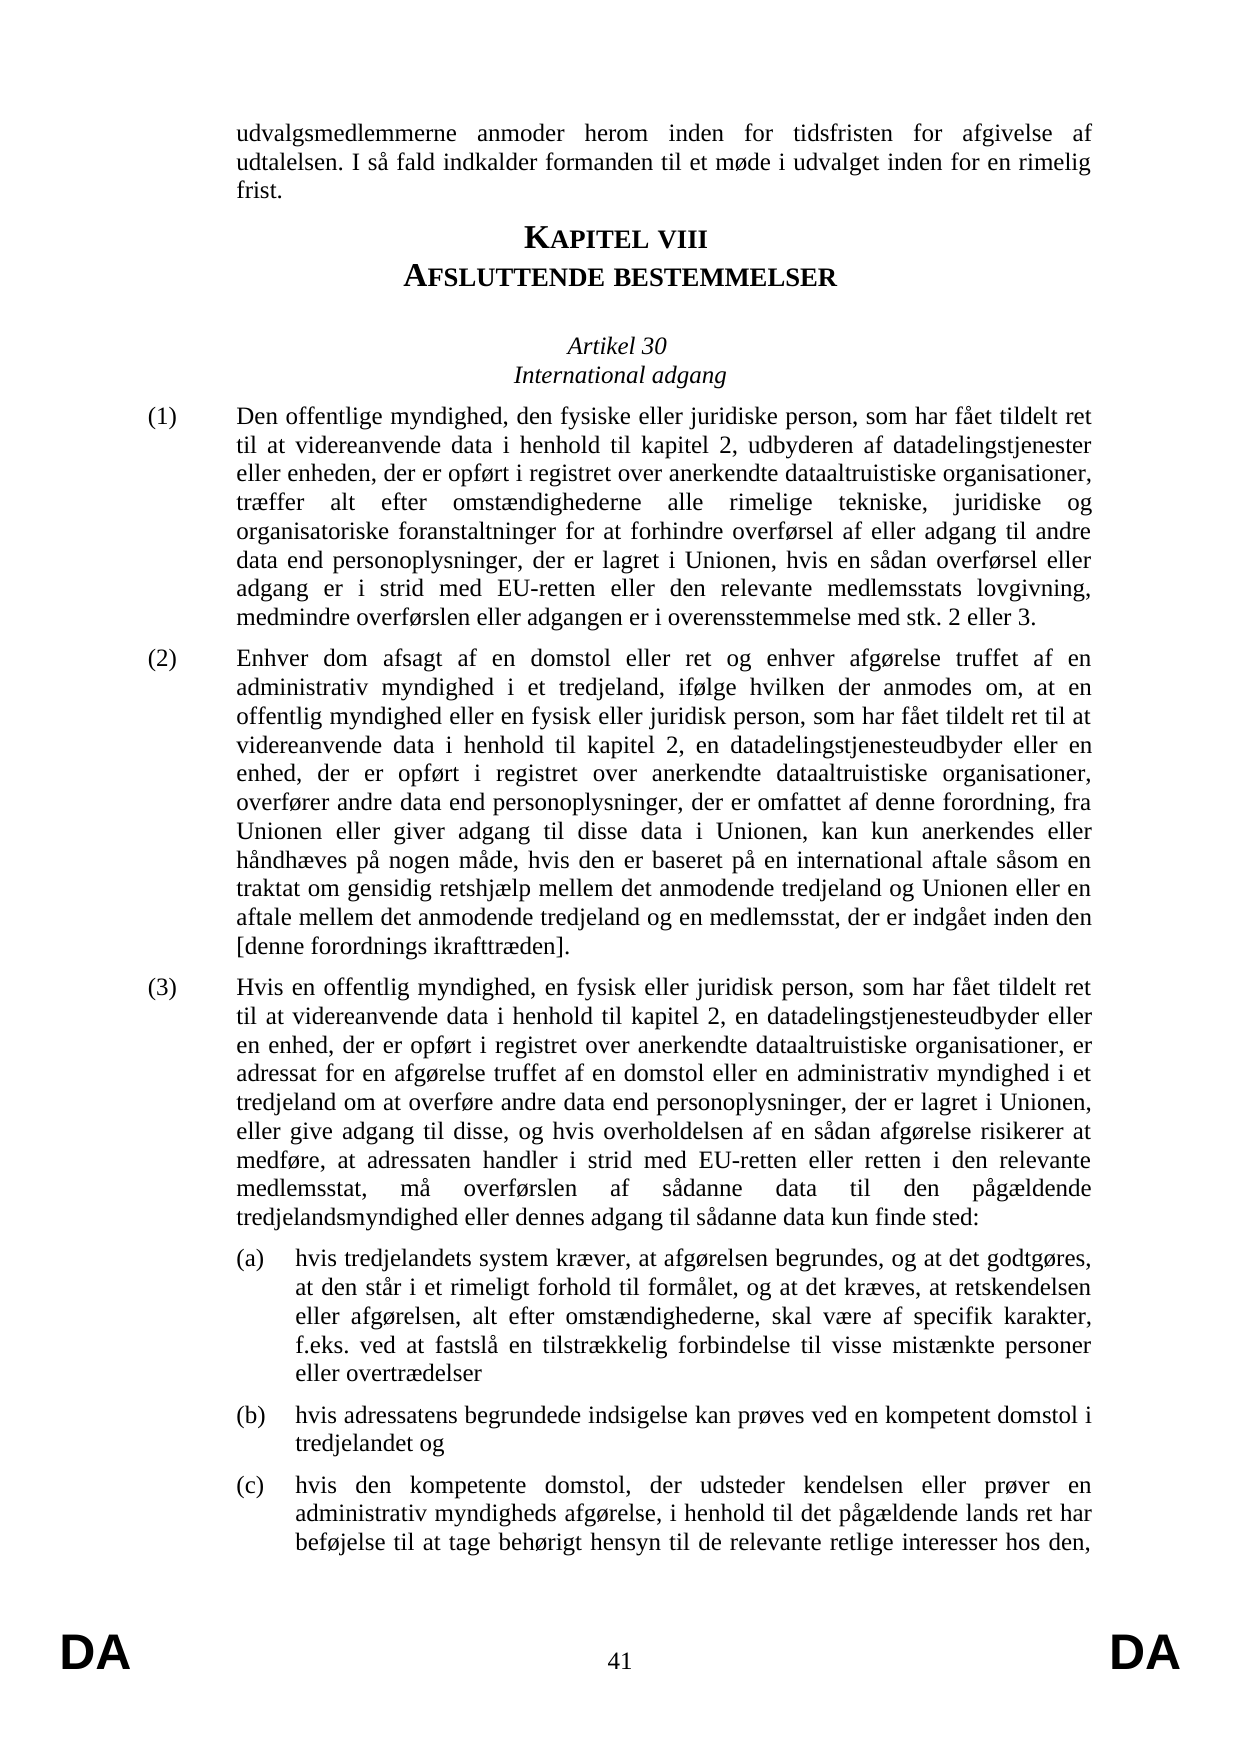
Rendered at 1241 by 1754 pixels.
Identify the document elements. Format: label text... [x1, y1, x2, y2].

text Artikel 30 International adgang [148, 331, 1093, 388]
text (a) hvis tredjelandets system kræver, at afgørelsen begrundes, og at det godtgøres, at den står i et rimeligt forhold til formålet, og at det kræves, at retskendelsen eller afgørelsen, alt efter omstændighederne, skal være af specifik karakter, f.eks. ved at fastslå en tilstrækkelig forbindelse til visse mistænkte personer eller overtrædelser [236, 1243, 1093, 1387]
text (2) Enhver dom afsagt af en domstol eller ret og enhver afgørelse truffet af en administrativ myndighed i et tredjeland, ifølge hvilken der anmodes om, at en offentlig myndighed eller en fysisk eller juridisk person, som har fået tildelt ret til at videreanvende data i henhold til kapitel 2, en datadelingstjenesteudbyder eller en enhed, der er opført i registret over anerkendte dataaltruistiske organisationer, overfører andre data end personoplysninger, der er omfattet af denne forordning, fra Unionen eller giver adgang til disse data i Unionen, kan kun anerkendes eller håndhæves på nogen måde, hvis den er baseret på en international aftale såsom en traktat om gensidig retshjælp mellem det anmodende tredjeland og Unionen eller en aftale mellem det anmodende tredjeland og en medlemsstat, der er indgået inden den [denne forordnings ikrafttræden]. [148, 643, 1093, 960]
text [148, 118, 1093, 204]
text (b) hvis adressatens begrundede indsigelse kan prøves ved en kompetent domstol i tredjelandet og [236, 1400, 1093, 1457]
title Kapitel viii Afsluttende bestemmelser [148, 217, 1093, 293]
text (3) Hvis en offentlig myndighed, en fysisk eller juridisk person, som har fået tildelt ret til at videreanvende data i henhold til kapitel 2, en datadelingstjenesteudbyder eller en enhed, der er opført i registret over anerkendte dataaltruistiske organisationer, er adressat for en afgørelse truffet af en domstol eller en administrativ myndighed i et tredjeland om at overføre andre data end personoplysninger, der er lagret i Unionen, eller give adgang til disse, og hvis overholdelsen af en sådan afgørelse risikerer at medføre, at adressaten handler i strid med EU-retten eller retten i den relevante medlemsstat, må overførslen af sådanne data til den pågældende tredjelandsmyndighed eller dennes adgang til sådanne data kun finde sted: [148, 972, 1093, 1231]
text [236, 1470, 1093, 1556]
text (1) Den offentlige myndighed, den fysiske eller juridiske person, som har fået tildelt ret til at videreanvende data i henhold til kapitel 2, udbyderen af datadelingstjenester eller enheden, der er opført i registret over anerkendte dataaltruistiske organisationer, træffer alt efter omstændighederne alle rimelige tekniske, juridiske og organisatoriske foranstaltninger for at forhindre overførsel af eller adgang til andre data end personoplysninger, der er lagret i Unionen, hvis en sådan overførsel eller adgang er i strid med EU-retten eller den relevante medlemsstats lovgivning, medmindre overførslen eller adgangen er i overensstemmelse med stk. 2 eller 3. [148, 401, 1093, 631]
